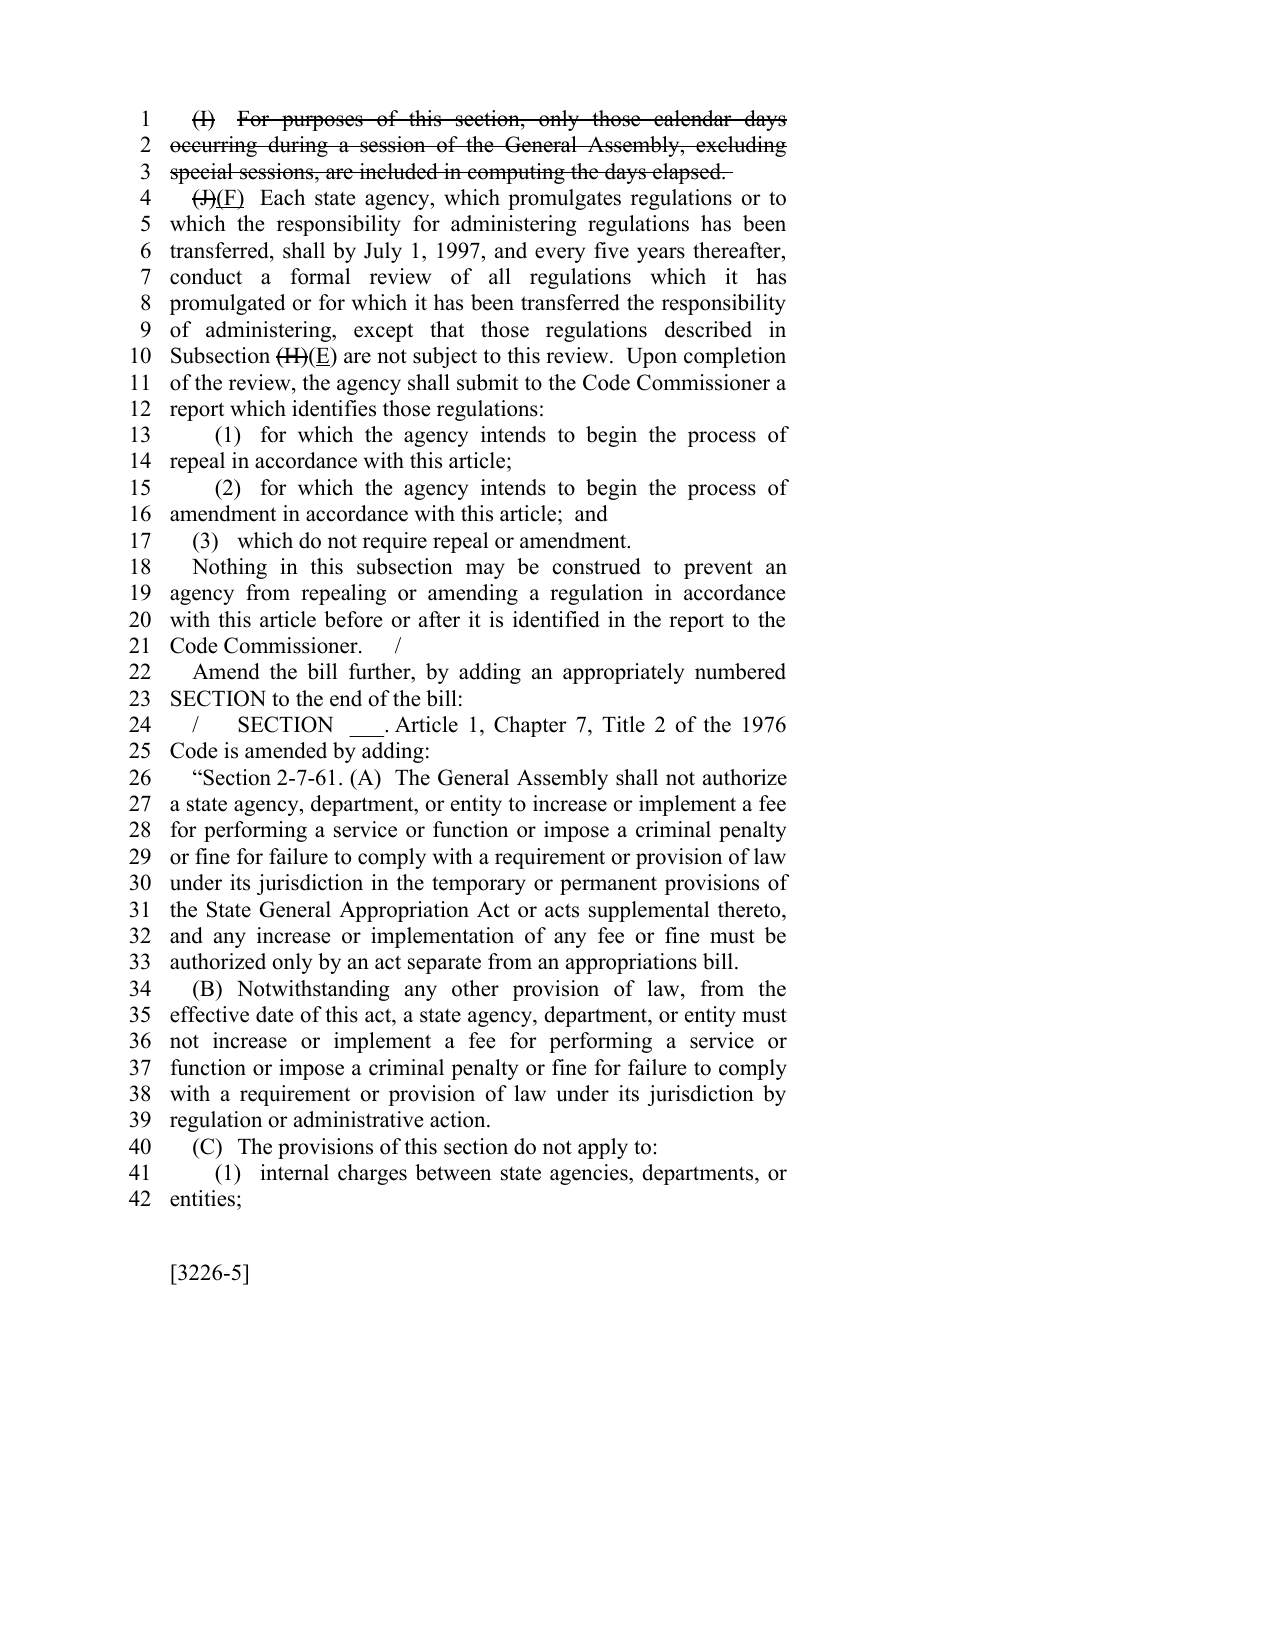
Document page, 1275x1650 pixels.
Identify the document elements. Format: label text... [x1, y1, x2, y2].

text Nothing in this subsection may be construed to prevent an agency from repealing or amending a regulation in accordance with this article before or after it is identified in the report to the Code Commissioner. / [169, 553, 787, 658]
text (I) For purposes of this section, only those calendar days occurring during a session of the General Assembly, excluding special sessions, are included in computing the days elapsed. [169, 105, 787, 146]
text (3) which do not require repeal or amendment. [169, 527, 787, 553]
text (1) for which the agency intends to begin the process of repeal in accordance with this article; [169, 421, 787, 474]
text Amend the bill further, by adding an appropriately numbered SECTION to the end of the bill: [169, 658, 787, 711]
text / SECTION ___. Article 1, Chapter 7, Title 2 of the 1976 Code is amended by adding: [169, 711, 787, 764]
text (1) internal charges between state agencies, departments, or entities; [169, 1159, 787, 1212]
text (I) For purposes of this section, only those calendar days occurring during a session of the General Assembly, excluding special sessions, are included in computing the days elapsed. [169, 147, 787, 184]
text “Section 2-7-61. (A) The General Assembly shall not authorize a state agency, department, or entity to increase or implement a fee for performing a service or function or impose a criminal penalty or fine for failure to comply with a requirement or provision of law under its jurisdiction in the temporary or permanent provisions of the State General Appropriation Act or acts supplemental thereto, and any increase or implementation of any fee or fine must be authorized only by an act separate from an appropriations bill. [169, 764, 787, 975]
text (C) The provisions of this section do not apply to: [169, 1133, 787, 1159]
text (2) for which the agency intends to begin the process of amendment in accordance with this article; and [169, 474, 787, 527]
text (B) Notwithstanding any other provision of law, from the effective date of this act, a state agency, department, or entity must not increase or implement a fee for performing a service or function or impose a criminal penalty or fine for failure to comply with a requirement or provision of law under its jurisdiction by regulation or administrative action. [169, 975, 787, 1133]
text (J)(F) Each state agency, which promulgates regulations or to which the responsibility for administering regulations has been transferred, shall by July 1, 1997, and every five years thereafter, conduct a formal review of all regulations which it has promulgated or for which it has been transferred the responsibility of administering, except that those regulations described in Subsection (H)(E) are not subject to this review. Upon completion of the review, the agency shall submit to the Code Commissioner a report which identifies those regulations: [169, 184, 787, 421]
